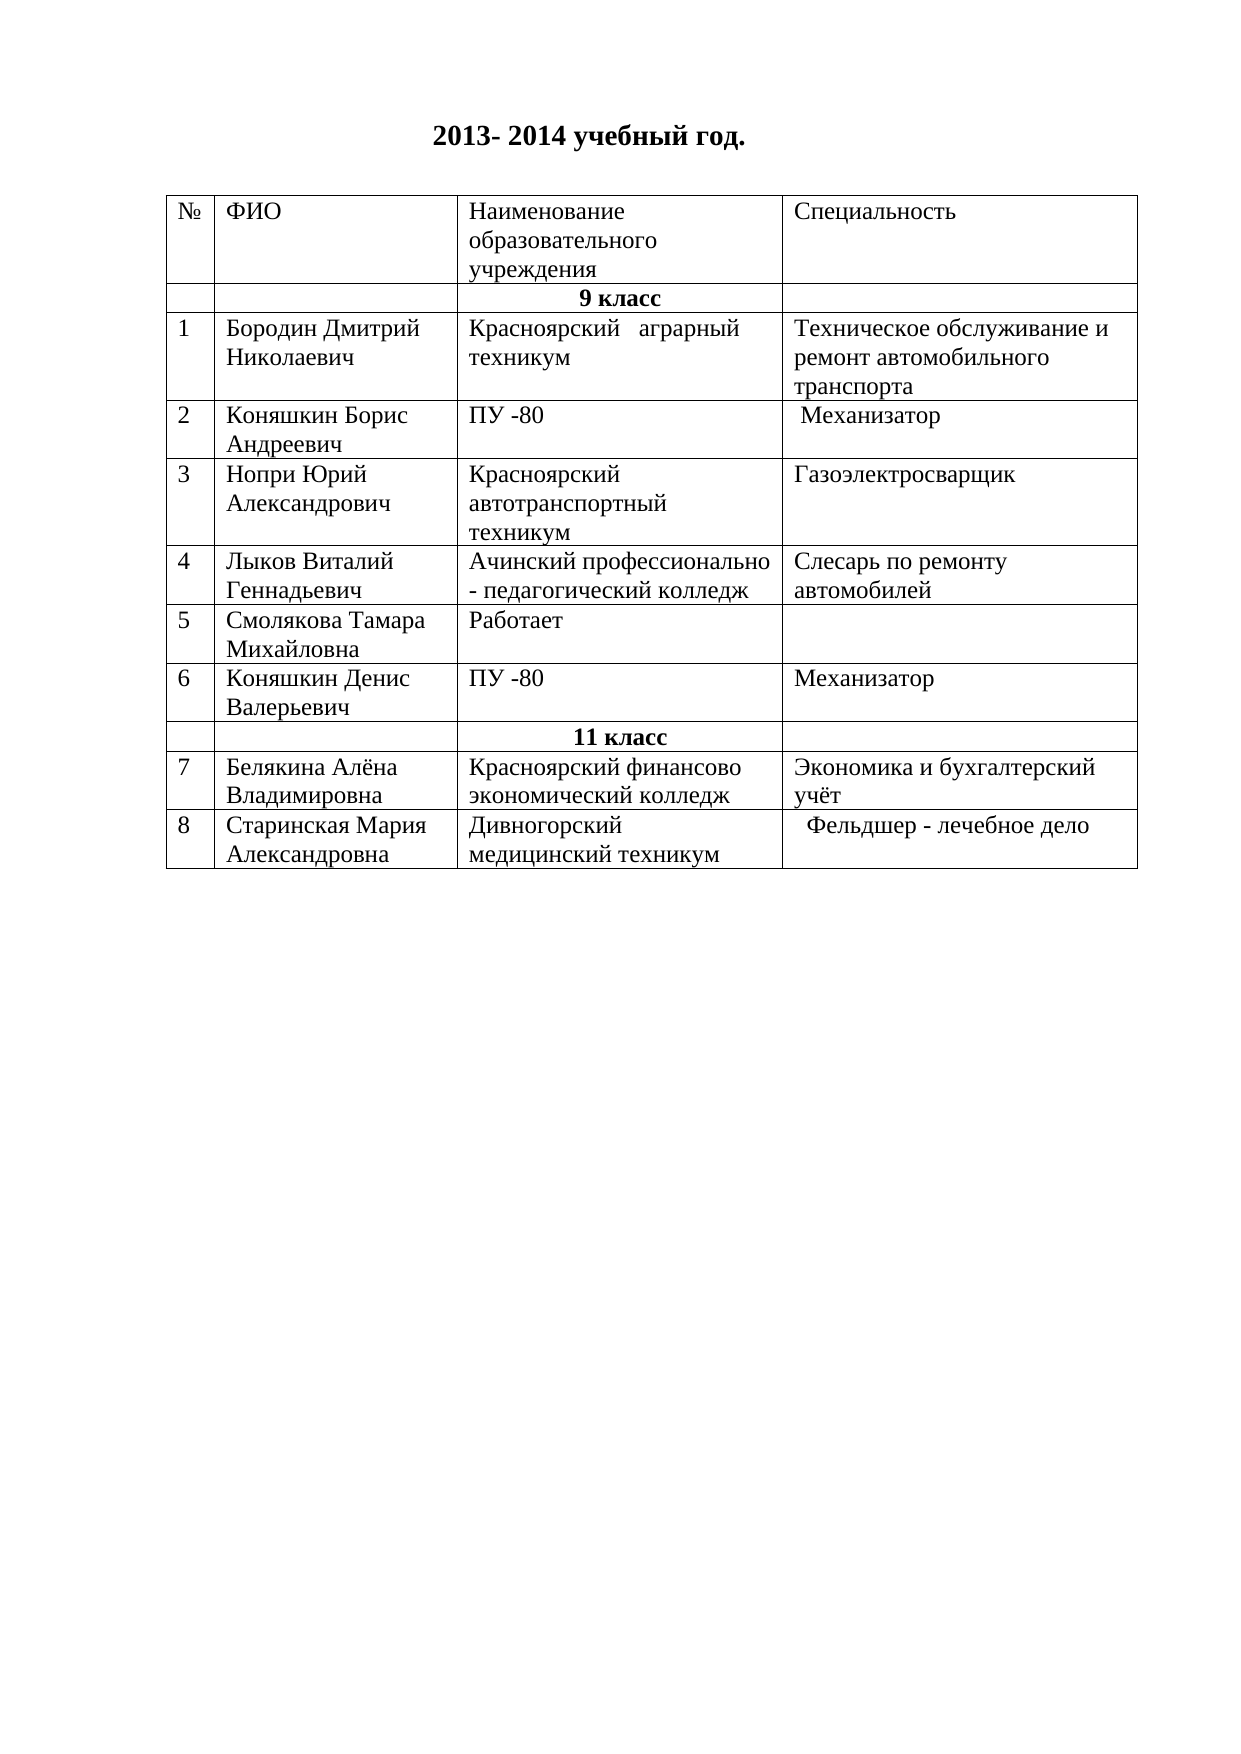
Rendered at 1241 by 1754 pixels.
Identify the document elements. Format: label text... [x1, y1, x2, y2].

table_cell Газоэлектросварщик [783, 459, 1137, 545]
table_cell 9 класс [458, 284, 782, 312]
table_cell ПУ -80 [458, 401, 782, 458]
table_cell Ачинский профессионально - педагогический колледж [458, 546, 782, 604]
table_header № [167, 196, 214, 282]
table_cell 6 [167, 664, 214, 721]
table_cell Красноярский финансово экономический колледж [458, 752, 782, 809]
table_cell [167, 722, 214, 751]
table_cell Коняшкин Борис Андреевич [215, 401, 457, 458]
table_cell Слесарь по ремонту автомобилей [783, 546, 1137, 604]
table_header Наименование образовательного учреждения [458, 196, 782, 282]
table_cell Красноярский автотранспортный техникум [458, 459, 782, 545]
table_cell [215, 284, 457, 312]
table_cell 5 [167, 605, 214, 662]
table_cell Механизатор [783, 401, 1137, 458]
table_header ФИО [215, 196, 457, 282]
table_cell Экономика и бухгалтерский учёт [783, 752, 1137, 809]
table_cell Дивногорский медицинский техникум [458, 810, 782, 868]
table_cell Коняшкин Денис Валерьевич [215, 664, 457, 721]
table_cell 3 [167, 459, 214, 545]
table_cell 4 [167, 546, 214, 604]
table_header Специальность [783, 196, 1137, 282]
table_cell Белякина Алёна Владимировна [215, 752, 457, 809]
table_cell 11 класс [458, 722, 782, 751]
table_cell 7 [167, 752, 214, 809]
table_cell [215, 722, 457, 751]
table_cell Старинская Мария Александровна [215, 810, 457, 868]
table_cell Бородин Дмитрий Николаевич [215, 313, 457, 399]
table_cell Работает [458, 605, 782, 662]
table_cell Механизатор [783, 664, 1137, 721]
table_cell ПУ -80 [458, 664, 782, 721]
text 2013- 2014 учебный год. [177, 118, 1152, 152]
table_cell [783, 605, 1137, 662]
table_cell [783, 284, 1137, 312]
table_cell [783, 722, 1137, 751]
table_cell Красноярский аграрный техникум [458, 313, 782, 399]
table_cell [167, 284, 214, 312]
table_cell 8 [167, 810, 214, 868]
table_cell Техническое обслуживание и ремонт автомобильного транспорта [783, 313, 1137, 399]
table_cell 2 [167, 401, 214, 458]
table_cell Смолякова Тамара Михайловна [215, 605, 457, 662]
table_cell Нопри Юрий Александрович [215, 459, 457, 545]
table_cell 1 [167, 313, 214, 399]
table_cell Лыков Виталий Геннадьевич [215, 546, 457, 604]
table_cell Фельдшер - лечебное дело [783, 810, 1137, 868]
